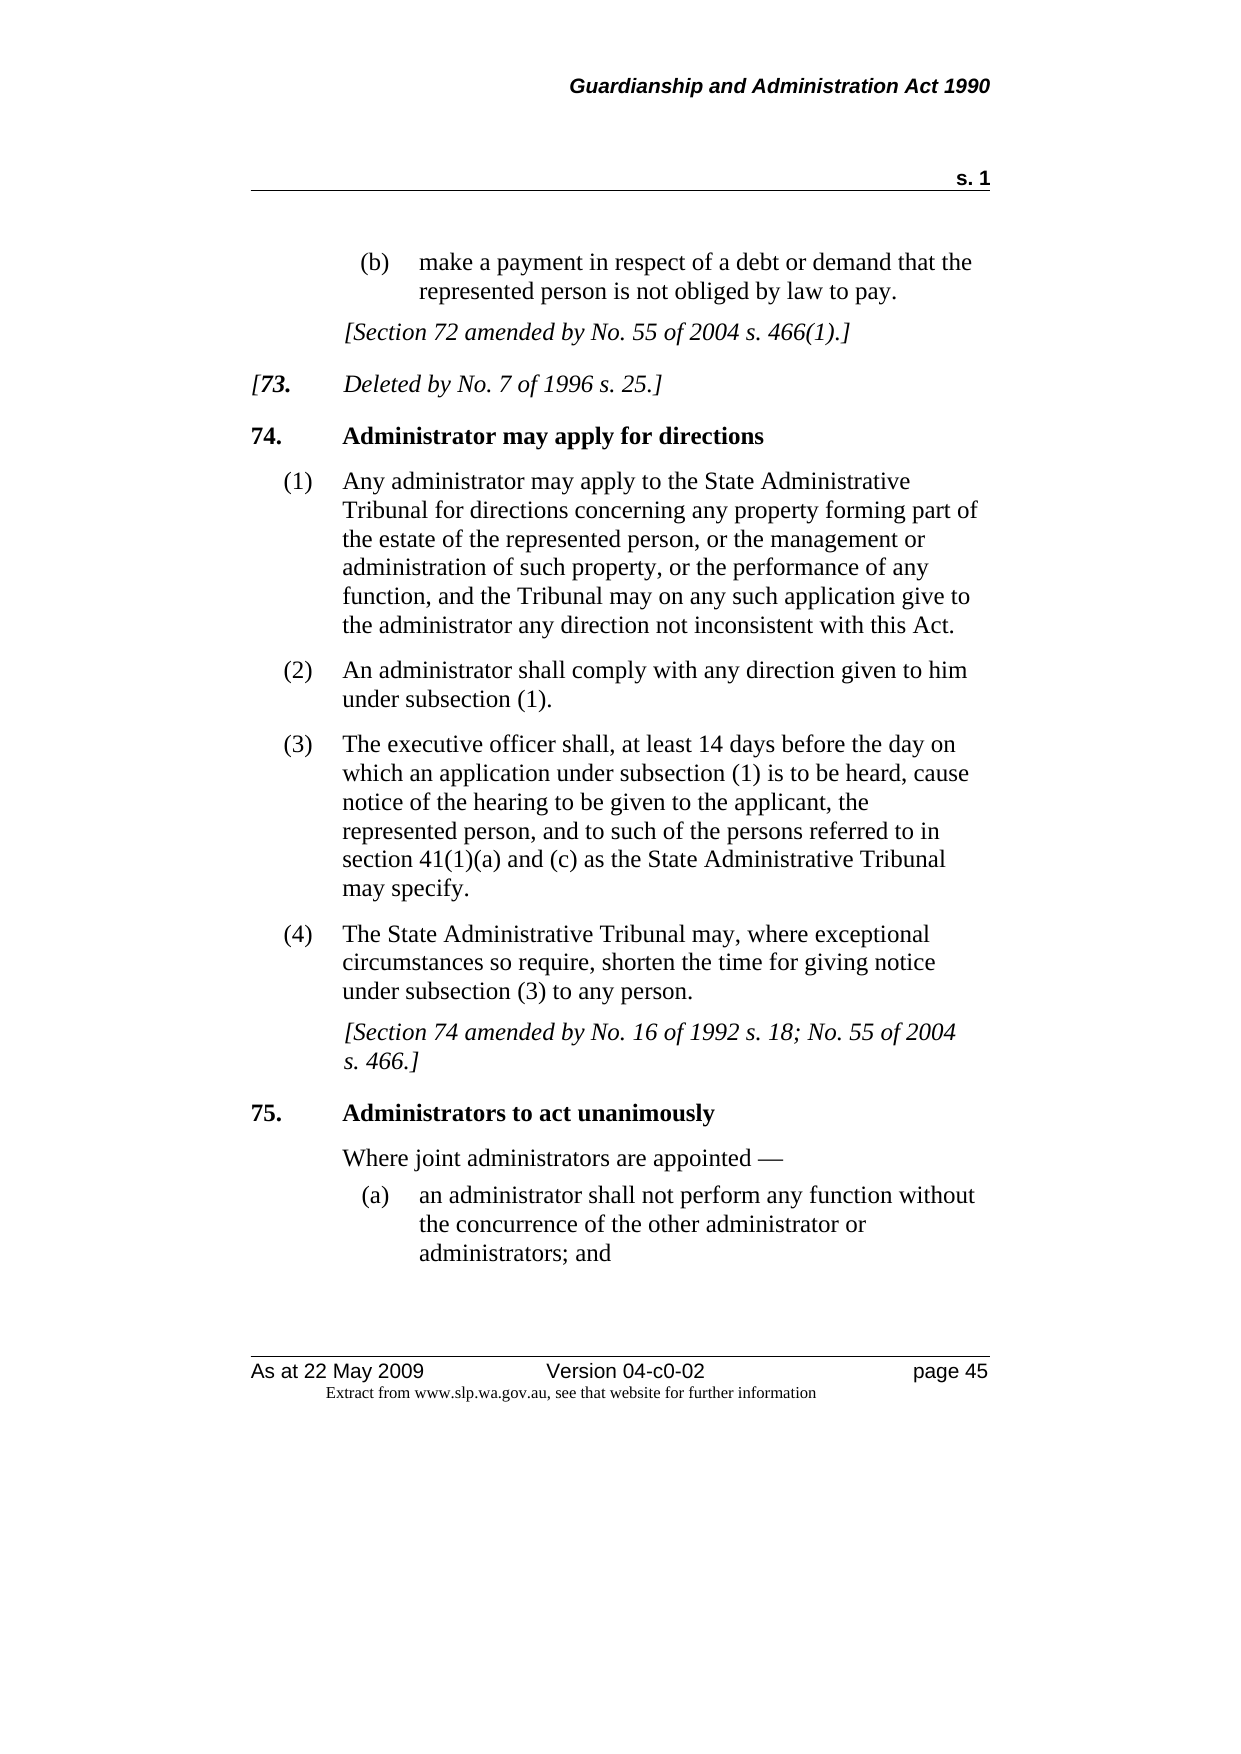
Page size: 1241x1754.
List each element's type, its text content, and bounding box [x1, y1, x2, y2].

text (2) An administrator shall comply with any direction given to him under subsection (1). [251, 655, 990, 713]
text (b) make a payment in respect of a debt or demand that the represented person is not obliged by law to pay. [251, 247, 990, 305]
subtitle 74. Administrator may apply for directions [251, 421, 990, 449]
text [73. Deleted by No. 7 of 1996 s. 25.] [251, 369, 990, 398]
text [Section 74 amended by No. 16 of 1992 s. 18; No. 55 of 2004 s. 466.] [251, 1017, 990, 1075]
text (3) The executive officer shall, at least 14 days before the day on which an application under subsection (1) is to be heard, cause notice of the hearing to be given to the applicant, the represented person, and to such of the persons referred to in section 41(1)(a) and (c) as the State Administrative Tribunal may specify. [251, 729, 990, 902]
text (1) Any administrator may apply to the State Administrative Tribunal for directions concerning any property forming part of the estate of the represented person, or the management or administration of such property, or the performance of any function, and the Tribunal may on any such application give to the administrator any direction not inconsistent with this Act. [251, 466, 990, 639]
text Where joint administrators are appointed — [251, 1143, 990, 1172]
text (a) an administrator shall not perform any function without the concurrence of the other administrator or administrators; and [251, 1180, 990, 1267]
subtitle 75. Administrators to act unanimously [251, 1098, 990, 1127]
text [Section 72 amended by No. 55 of 2004 s. 466(1).] [251, 317, 990, 346]
text (4) The State Administrative Tribunal may, where exceptional circumstances so require, shorten the time for giving notice under subsection (3) to any person. [251, 919, 990, 1005]
